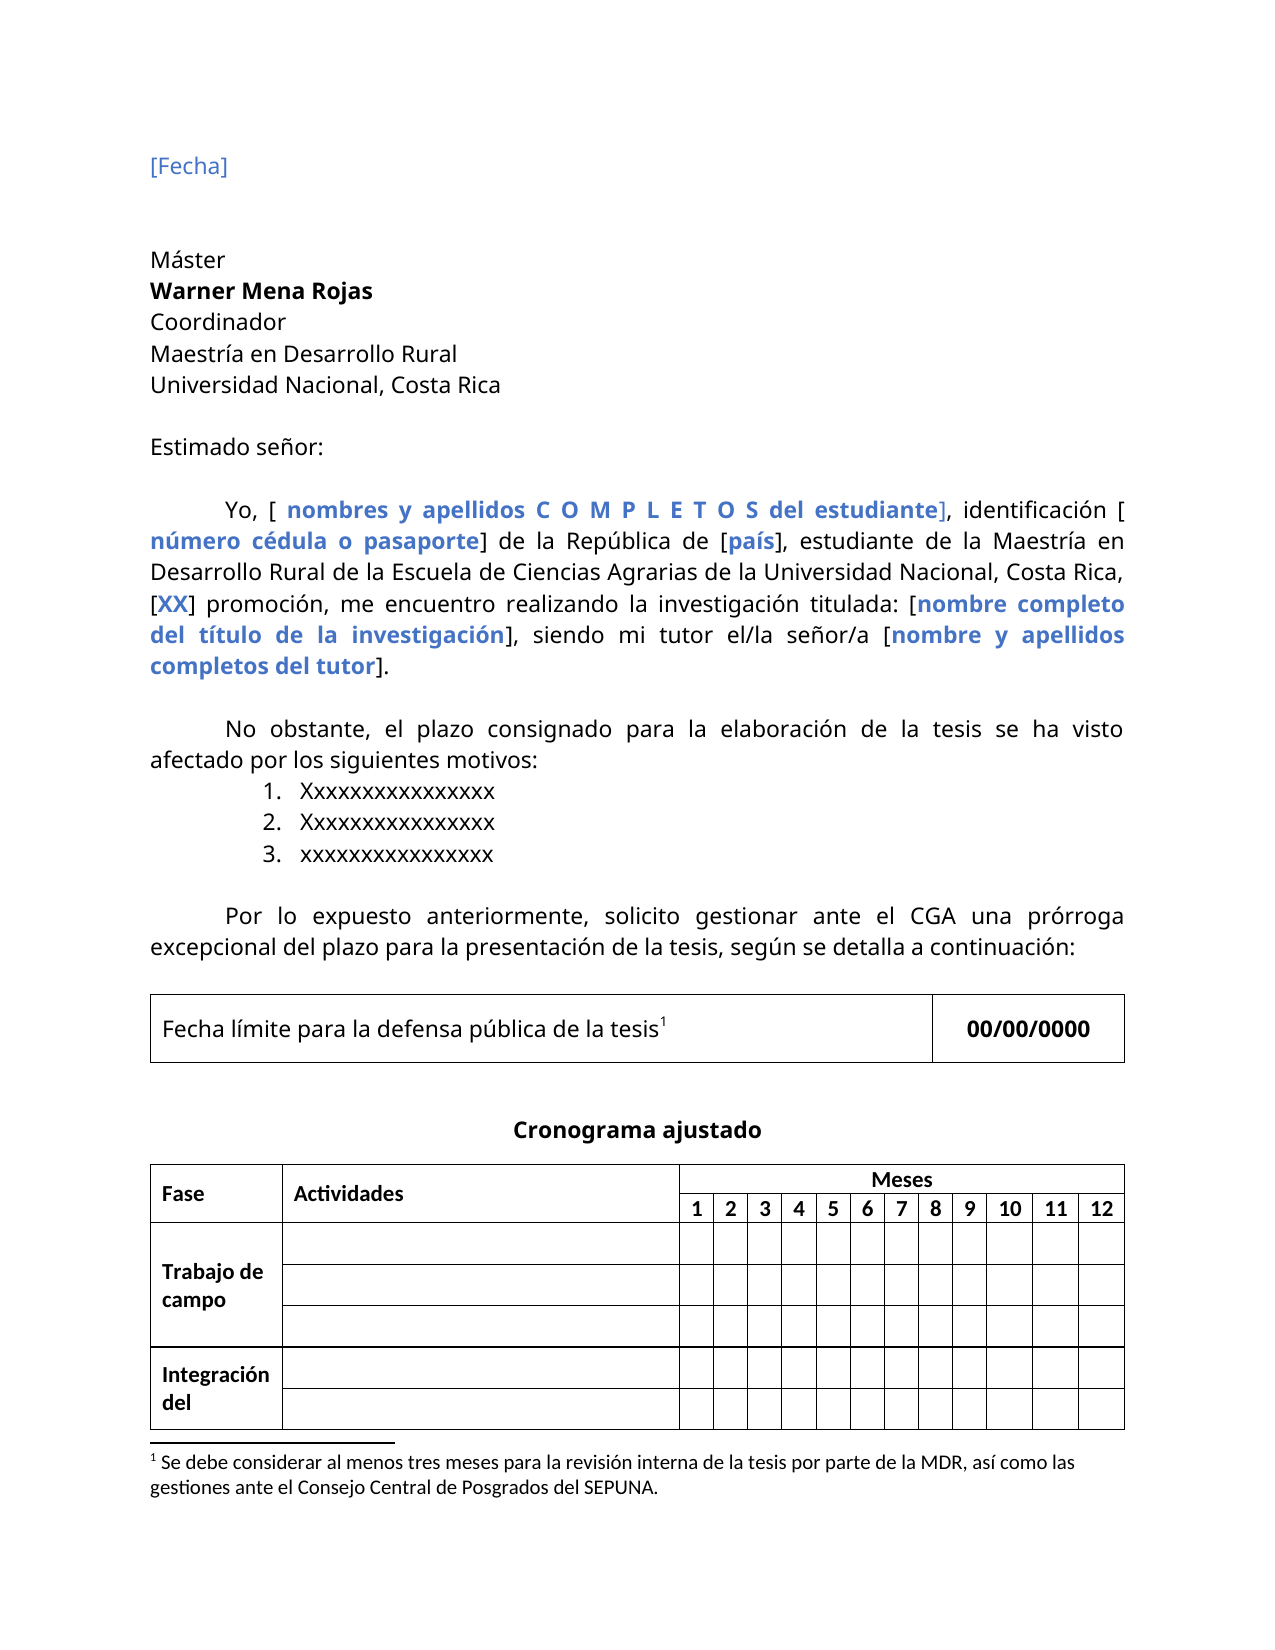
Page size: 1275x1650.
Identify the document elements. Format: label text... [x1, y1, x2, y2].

table_cell [1033, 1389, 1078, 1429]
table_header Fase [151, 1165, 282, 1222]
table_cell [885, 1223, 918, 1263]
list Xxxxxxxxxxxxxxxx [262, 806, 1125, 837]
table_cell [851, 1306, 884, 1346]
table_cell [748, 1265, 781, 1305]
table_cell [782, 1265, 816, 1305]
table_cell [748, 1389, 781, 1429]
table_cell [680, 1306, 713, 1346]
table_cell [953, 1389, 986, 1429]
table_cell [1079, 1389, 1124, 1429]
table_cell [1079, 1348, 1124, 1388]
table_header Actividades [283, 1165, 679, 1222]
table_cell 6 [851, 1194, 884, 1222]
table_cell [851, 1265, 884, 1305]
table_cell [714, 1306, 747, 1346]
table_cell [283, 1348, 679, 1388]
table_cell [680, 1389, 713, 1429]
table_cell [953, 1223, 986, 1263]
table_cell [1033, 1348, 1078, 1388]
table_cell [283, 1265, 679, 1305]
text No obstante, el plazo consignado para la elaboración de la tesis se ha visto afectado por los siguientes motivos: [150, 712, 1125, 775]
table_cell 2 [714, 1194, 747, 1222]
table_cell [851, 1389, 884, 1429]
table_cell [817, 1389, 850, 1429]
table_header Fecha límite para la defensa pública de la tesis [151, 995, 932, 1062]
table_cell [851, 1348, 884, 1388]
table_cell [885, 1265, 918, 1305]
table_cell [748, 1223, 781, 1263]
table_cell [919, 1265, 952, 1305]
table_cell [714, 1389, 747, 1429]
text Yo, [ nombres y apellidos C O M P L E T O S del estudiante], identificación [ número cédula o pasaporte] de la República de [país], estudiante de la Maestría en Desarrollo Rural de la Escuela de Ciencias Agrarias de la Universidad Nacional, Costa Rica, [XX] promoción, me encuentro realizando la investigación titulada: [nombre completo del título de la investigación], siendo mi tutor el/la señor/a [nombre y apellidos completos del tutor]. [150, 494, 1125, 681]
table_cell [748, 1348, 781, 1388]
table_cell [817, 1306, 850, 1346]
table_cell [987, 1265, 1032, 1305]
table_cell [919, 1223, 952, 1263]
table_cell [987, 1306, 1032, 1346]
table_cell [885, 1389, 918, 1429]
table_cell [680, 1265, 713, 1305]
table_cell [748, 1306, 781, 1346]
table_cell 4 [782, 1194, 816, 1222]
text Coordinador [150, 306, 1125, 337]
table_cell [919, 1348, 952, 1388]
table_cell [1033, 1223, 1078, 1263]
table_cell 11 [1033, 1194, 1078, 1222]
table_cell [1079, 1306, 1124, 1346]
table_cell [1033, 1265, 1078, 1305]
table_cell 8 [919, 1194, 952, 1222]
text Estimado señor: [150, 431, 1125, 462]
table_header 00/00/0000 [933, 995, 1124, 1062]
table_cell [782, 1348, 816, 1388]
table_cell [817, 1265, 850, 1305]
table_cell 9 [953, 1194, 986, 1222]
table_cell [1079, 1265, 1124, 1305]
table_cell [782, 1306, 816, 1346]
table_cell [987, 1348, 1032, 1388]
text Universidad Nacional, Costa Rica [150, 369, 1125, 400]
table_cell [283, 1306, 679, 1346]
table_cell [782, 1223, 816, 1263]
list Xxxxxxxxxxxxxxxx [262, 775, 1125, 806]
table_cell [953, 1348, 986, 1388]
table_cell [953, 1306, 986, 1346]
table_cell 7 [885, 1194, 918, 1222]
table_cell [987, 1223, 1032, 1263]
text Maestría en Desarrollo Rural [150, 337, 1125, 369]
table_cell [817, 1223, 850, 1263]
table_cell [987, 1389, 1032, 1429]
table_cell [919, 1389, 952, 1429]
table_cell Integración del documento [151, 1348, 282, 1429]
table_cell 5 [817, 1194, 850, 1222]
table_cell [782, 1389, 816, 1429]
text Máster [150, 244, 1125, 275]
table_header Meses [680, 1165, 1124, 1193]
table_cell [1079, 1223, 1124, 1263]
table_cell [885, 1348, 918, 1388]
table_cell [919, 1306, 952, 1346]
text [Fecha] [150, 150, 1125, 181]
table_cell [714, 1265, 747, 1305]
table_cell Trabajo de campo [151, 1223, 282, 1346]
table_cell 12 [1079, 1194, 1124, 1222]
table_cell [817, 1348, 850, 1388]
table_cell [714, 1348, 747, 1388]
text Warner Mena Rojas [150, 275, 1125, 306]
table_cell [283, 1389, 679, 1429]
table_cell [1033, 1306, 1078, 1346]
table_cell [953, 1265, 986, 1305]
table_cell 1 [680, 1194, 713, 1222]
table_cell [714, 1223, 747, 1263]
table_cell [680, 1223, 713, 1263]
table_cell 10 [987, 1194, 1032, 1222]
text Cronograma ajustado [150, 1113, 1125, 1145]
list xxxxxxxxxxxxxxxx [262, 837, 1125, 869]
table_cell 3 [748, 1194, 781, 1222]
table_cell [885, 1306, 918, 1346]
table_cell [283, 1223, 679, 1263]
table_cell [851, 1223, 884, 1263]
table_cell [680, 1348, 713, 1388]
text Por lo expuesto anteriormente, solicito gestionar ante el CGA una prórroga excepcional del plazo para la presentación de la tesis, según se detalla a continuación: [150, 900, 1125, 962]
